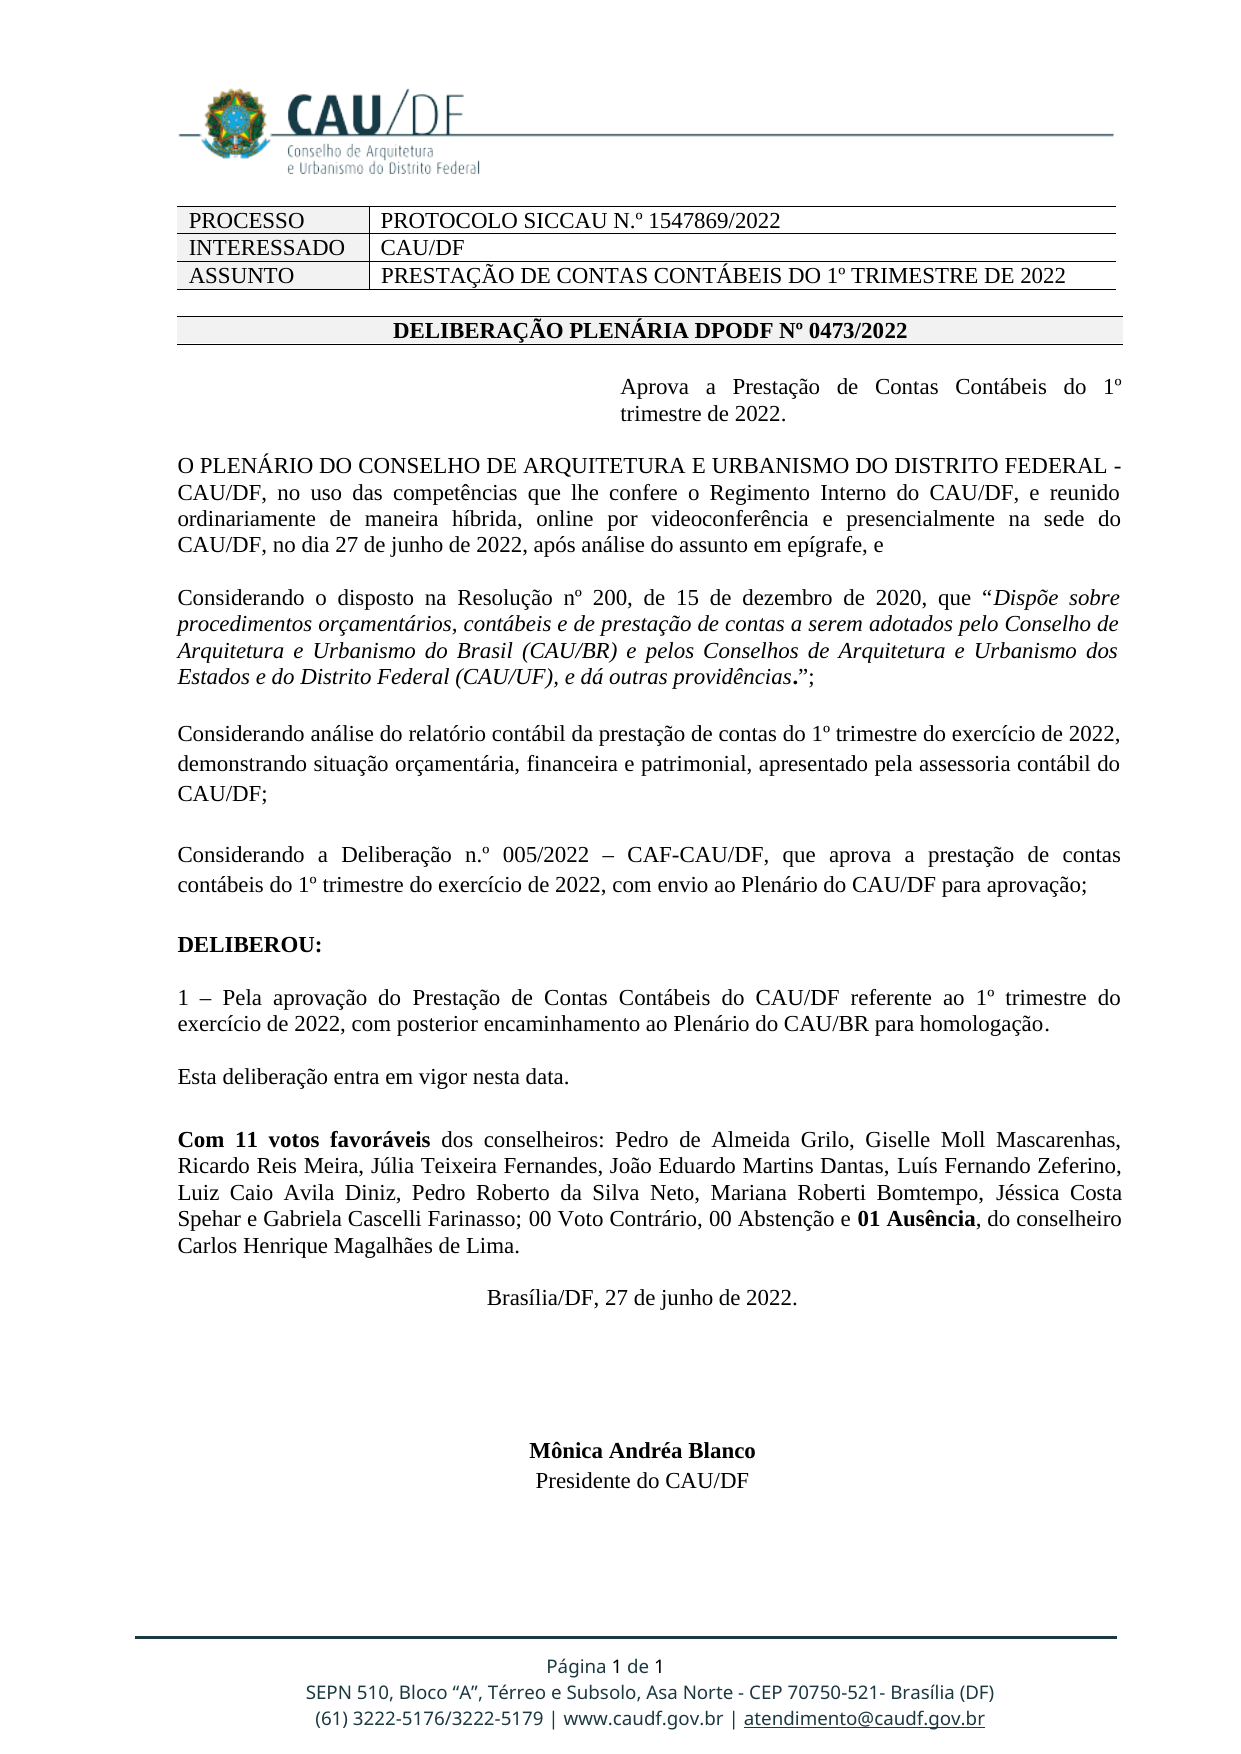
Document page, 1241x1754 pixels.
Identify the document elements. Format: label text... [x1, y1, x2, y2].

text Esta deliberação entra em vigor nesta data. [177, 1063, 1122, 1089]
text Considerando análise do relatório contábil da prestação de contas do 1º trimestre do exercício de 2022, demonstrando situação orçamentária, financeira e patrimonial, apresentado pela assessoria contábil do CAU/DF; [177, 720, 1122, 807]
text Considerando o disposto na Resolução nº 200, de 15 de dezembro de 2020, que “Dispõe sobre procedimentos orçamentários, contábeis e de prestação de contas a serem adotados pelo Conselho de Arquitetura e Urbanismo do Brasil (CAU/BR) e pelos Conselhos de Arquitetura e Urbanismo dos Estados e do Distrito Federal (CAU/UF), e dá outras providências.”; [177, 584, 1122, 689]
table_header PROTOCOLO SICCAU N.º 1547869/2022 [370, 207, 1116, 233]
table_cell CAU/DF [370, 234, 1116, 261]
text Com 11 votos favoráveis dos conselheiros: Pedro de Almeida Grilo, Giselle Moll Mascarenhas, Ricardo Reis Meira, Júlia Teixeira Fernandes, João Eduardo Martins Dantas, Luís Fernando Zeferino, Luiz Caio Avila Diniz, Pedro Roberto da Silva Neto, Mariana Roberti Bomtempo, Jéssica Costa Spehar e Gabriela Cascelli Farinasso; 00 Voto Contrário, 00 Abstenção e 01 Ausência, do conselheiro Carlos Henrique Magalhães de Lima. [177, 1126, 1122, 1258]
text O PLENÁRIO DO CONSELHO DE ARQUITETURA E URBANISMO DO DISTRITO FEDERAL - CAU/DF, no uso das competências que lhe confere o Regimento Interno do CAU/DF, e reunido ordinariamente de maneira híbrida, online por videoconferência e presencialmente na sede do CAU/DF, no dia 27 de junho de 2022, após análise do assunto em epígrafe, e [177, 452, 1122, 558]
text Mônica Andréa Blanco [163, 1437, 1122, 1463]
table_cell PRESTAÇÃO DE CONTAS CONTÁBEIS DO 1º TRIMESTRE DE 2022 [370, 262, 1116, 289]
text DELIBEROU: [177, 931, 1122, 958]
text Aprova a Prestação de Contas Contábeis do 1º trimestre de 2022. [620, 373, 1122, 426]
text 1 – Pela aprovação do Prestação de Contas Contábeis do CAU/DF referente ao 1º trimestre do exercício de 2022, com posterior encaminhamento ao Plenário do CAU/BR para homologação. [177, 984, 1122, 1037]
table_cell ASSUNTO [177, 262, 369, 289]
text Presidente do CAU/DF [163, 1467, 1122, 1494]
text Brasília/DF, 27 de junho de 2022. [162, 1284, 1122, 1311]
text Considerando a Deliberação n.º 005/2022 – CAF-CAU/DF, que aprova a prestação de contas contábeis do 1º trimestre do exercício de 2022, com envio ao Plenário do CAU/DF para aprovação; [177, 841, 1122, 897]
table_cell INTERESSADO [177, 234, 369, 261]
table_header DELIBERAÇÃO PLENÁRIA DPODF Nº 0473/2022 [177, 317, 1123, 343]
table_header PROCESSO [177, 207, 369, 233]
